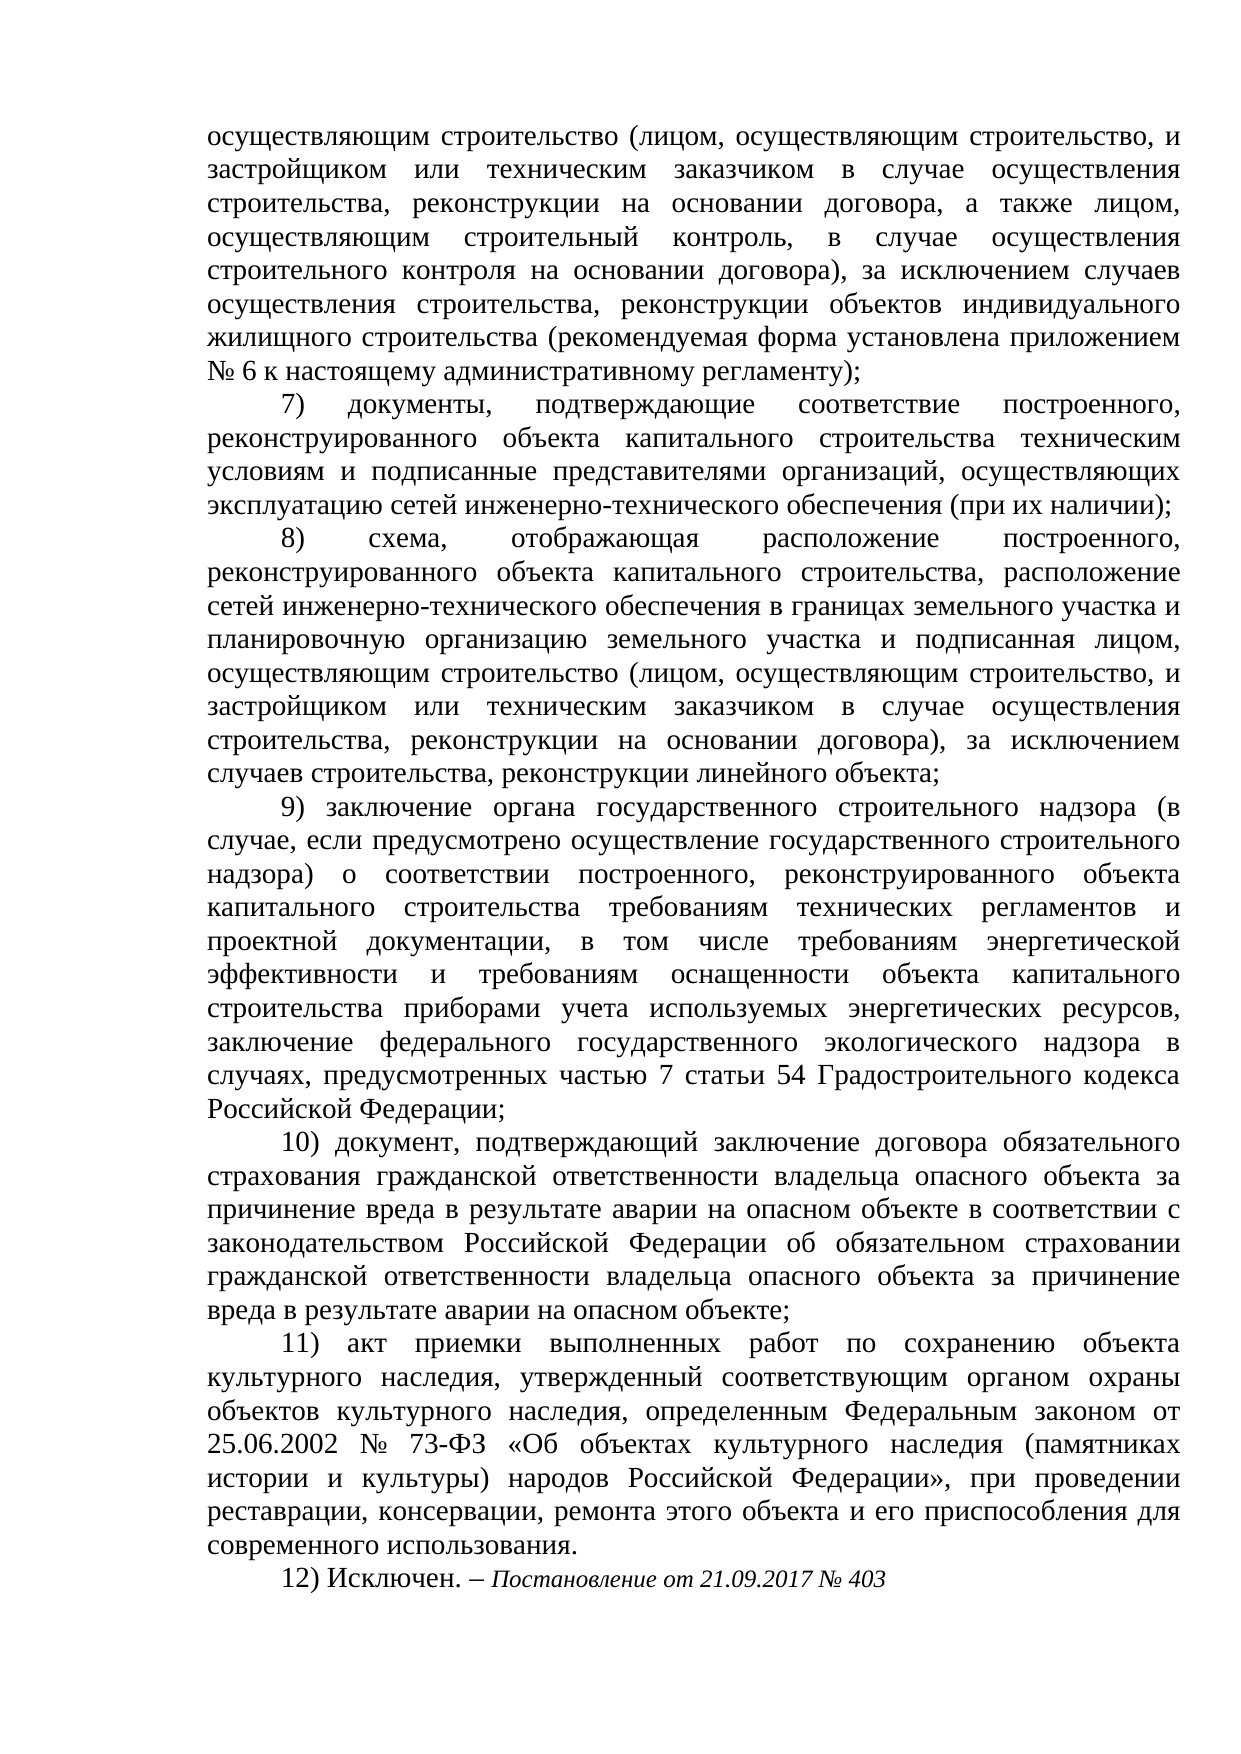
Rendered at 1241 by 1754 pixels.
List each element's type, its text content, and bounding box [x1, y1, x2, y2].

text 10) документ, подтверждающий заключение договора обязательного страхования гражданской ответственности владельца опасного объекта за причинение вреда в результате аварии на опасном объекте в соответствии с законодательством Российской Федерации об обязательном страховании гражданской ответственности владельца опасного объекта за причинение вреда в результате аварии на опасном объекте; [207, 1124, 1181, 1326]
text 8) схема, отображающая расположение построенного, реконструированного объекта капитального строительства, расположение сетей инженерно-технического обеспечения в границах земельного участка и планировочную организацию земельного участка и подписанная лицом, осуществляющим строительство (лицом, осуществляющим строительство, и застройщиком или техническим заказчиком в случае осуществления строительства, реконструкции на основании договора), за исключением случаев строительства, реконструкции линейного объекта; [207, 521, 1181, 789]
text 7) документы, подтверждающие соответствие построенного, реконструированного объекта капитального строительства техническим условиям и подписанные представителями организаций, осуществляющих эксплуатацию сетей инженерно-технического обеспечения (при их наличии); [207, 386, 1181, 521]
text 9) заключение органа государственного строительного надзора (в случае, если предусмотрено осуществление государственного строительного надзора) о соответствии построенного, реконструированного объекта капитального строительства требованиям технических регламентов и проектной документации, в том числе требованиям энергетической эффективности и требованиям оснащенности объекта капитального строительства приборами учета используемых энергетических ресурсов, заключение федерального государственного экологического надзора в случаях, предусмотренных частью 7 статьи 54 Градостроительного кодекса Российской Федерации; [207, 789, 1181, 1124]
text 12) Исключен. – Постановление от 21.09.2017 № 403 [207, 1560, 1181, 1594]
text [207, 118, 1181, 386]
text 11) акт приемки выполненных работ по сохранению объекта культурного наследия, утвержденный соответствующим органом охраны объектов культурного наследия, определенным Федеральным законом от 25.06.2002 № 73-ФЗ «Об объектах культурного наследия (памятниках истории и культуры) народов Российской Федерации», при проведении реставрации, консервации, ремонта этого объекта и его приспособления для современного использования. [207, 1326, 1181, 1560]
